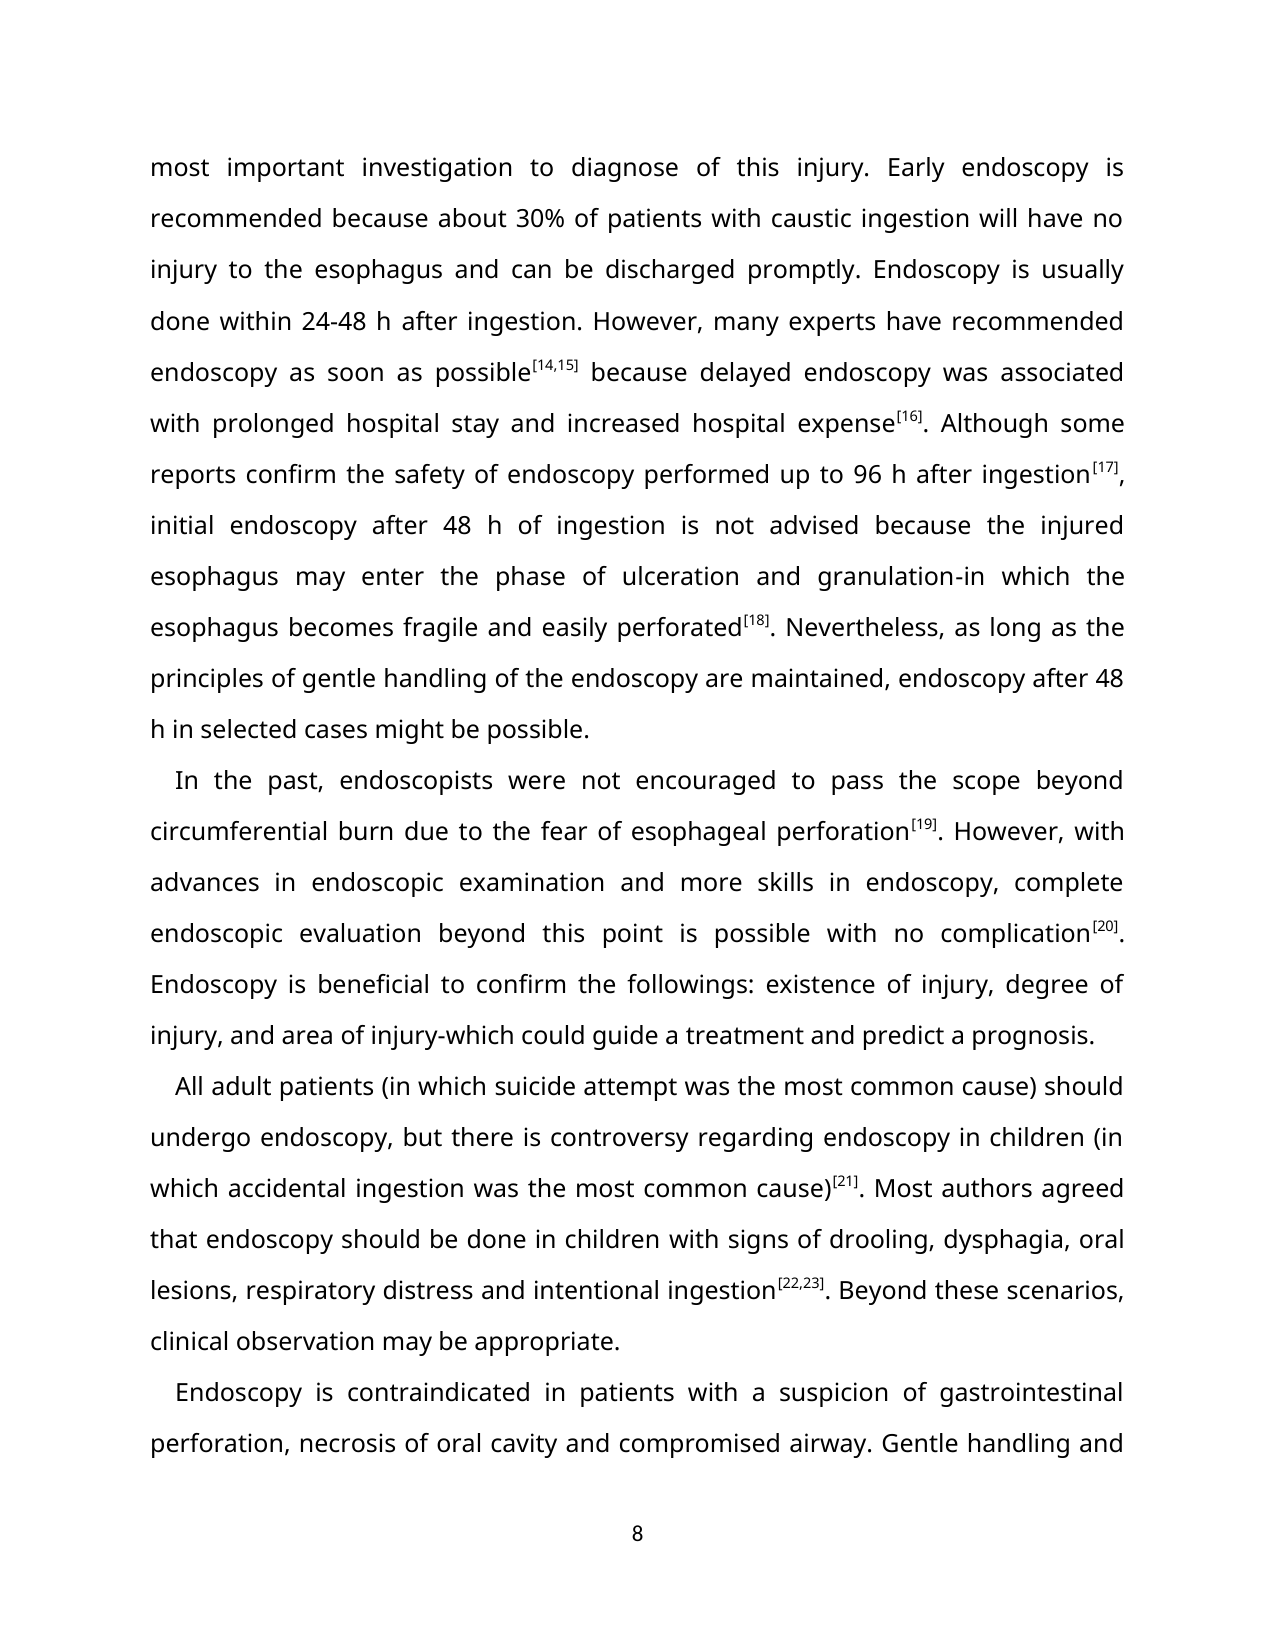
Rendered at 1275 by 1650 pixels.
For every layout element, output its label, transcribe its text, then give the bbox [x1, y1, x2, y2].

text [150, 1375, 1125, 1460]
text All adult patients (in which suicide attempt was the most common cause) should undergo endoscopy, but there is controversy regarding endoscopy in children (in which accidental ingestion was the most common cause)[21]. Most authors agreed that endoscopy should be done in children with signs of drooling, dysphagia, oral lesions, respiratory distress and intentional ingestion[22,23]. Beyond these scenarios, clinical observation may be appropriate. [150, 1069, 1125, 1358]
text In the past, endoscopists were not encouraged to pass the scope beyond circumferential burn due to the fear of esophageal perforation[19]. However, with advances in endoscopic examination and more skills in endoscopy, complete endoscopic evaluation beyond this point is possible with no complication[20]. Endoscopy is beneficial to confirm the followings: existence of injury, degree of injury, and area of injury-which could guide a treatment and predict a prognosis. [150, 762, 1125, 1052]
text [150, 150, 1125, 746]
